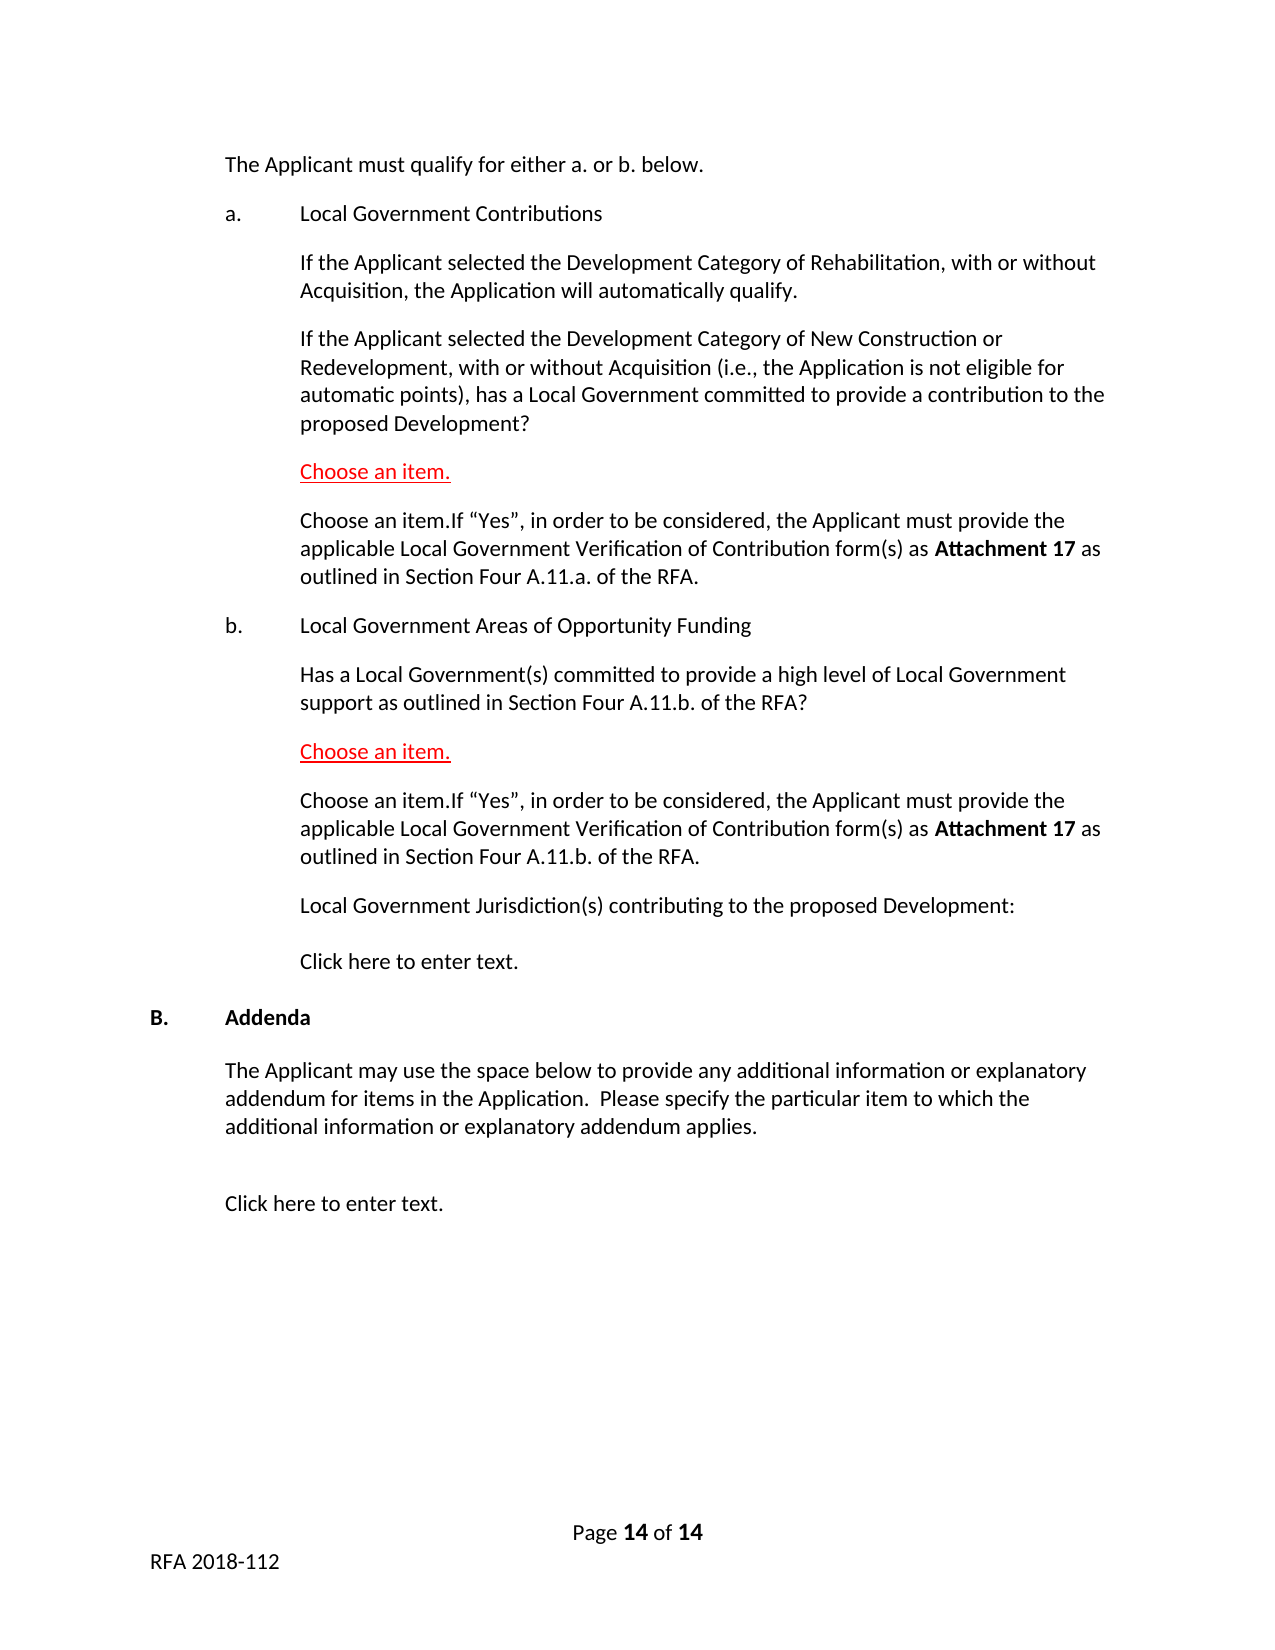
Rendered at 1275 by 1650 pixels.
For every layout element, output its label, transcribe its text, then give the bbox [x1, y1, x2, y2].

text Local Government Jurisdiction(s) contributing to the proposed Development: [300, 891, 1125, 919]
text If “Yes”, in order to be considered, the Applicant must provide the applicable Local Government Verification of Contribution form(s) as Attachment 17 as outlined in Section Four A.11.b. of the RFA. [300, 786, 1125, 870]
text If the Applicant selected the Development Category of New Construction or Redevelopment, with or without Acquisition (i.e., the Application is not eligible for automatic points), has a Local Government committed to provide a contribution to the proposed Development? [300, 324, 1125, 437]
text Has a Local Government(s) committed to provide a high level of Local Government support as outlined in Section Four A.11.b. of the RFA? [300, 660, 1125, 716]
text If “Yes”, in order to be considered, the Applicant must provide the applicable Local Government Verification of Contribution form(s) as Attachment 17 as outlined in Section Four A.11.a. of the RFA. [300, 506, 1125, 590]
text a. Local Government Contributions [225, 199, 1125, 227]
text The Applicant must qualify for either a. or b. below. [225, 150, 1125, 178]
text b. Local Government Areas of Opportunity Funding [225, 611, 1125, 639]
list The Applicant may use the space below to provide any additional information or explanatory addendum for items in the Application. Please specify the particular item to which the additional information or explanatory addendum applies. [225, 1056, 1125, 1140]
text If the Applicant selected the Development Category of Rehabilitation, with or without Acquisition, the Application will automatically qualify. [300, 248, 1125, 304]
text B. Addenda [150, 1003, 1125, 1031]
